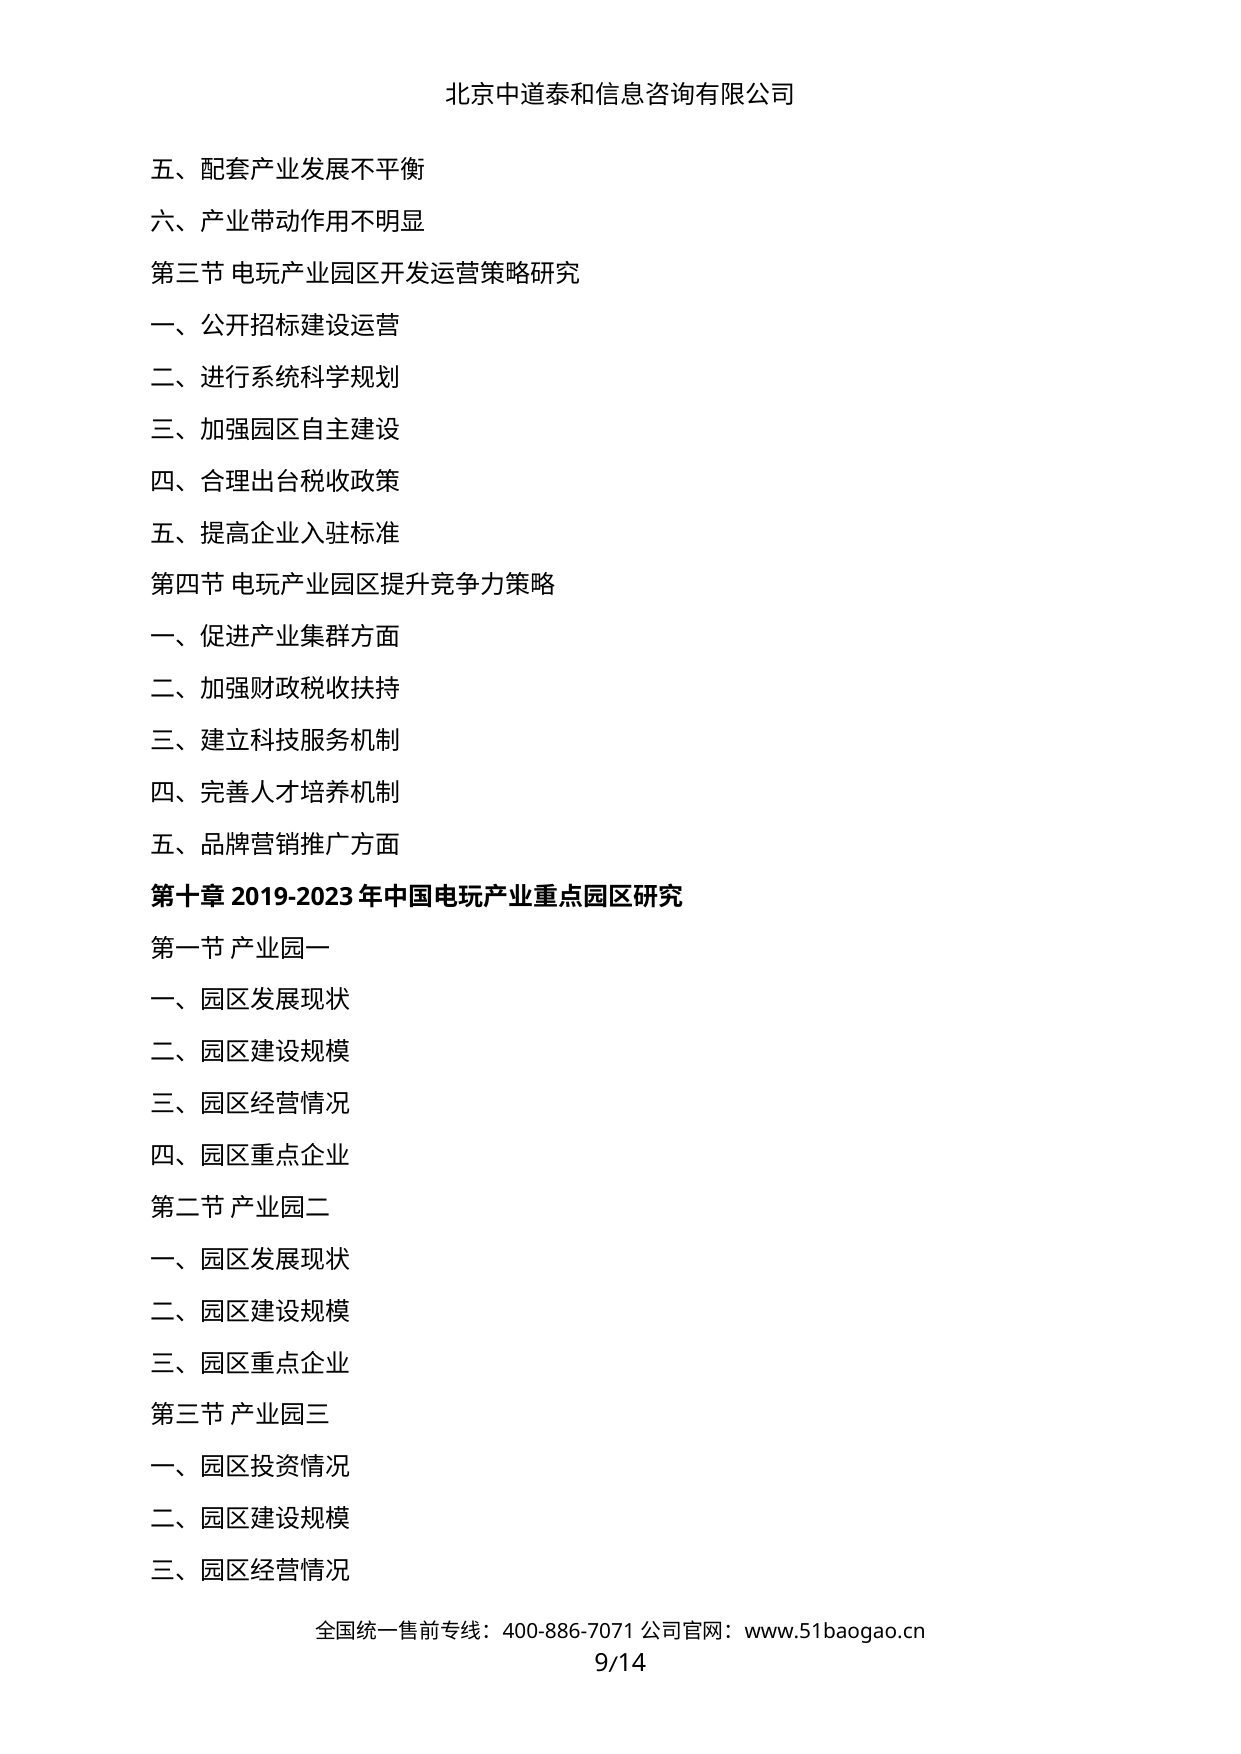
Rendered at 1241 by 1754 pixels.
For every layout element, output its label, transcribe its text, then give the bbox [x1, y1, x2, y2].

text 一、园区发展现状 [150, 980, 1090, 1016]
text 三、园区重点企业 [150, 1343, 1090, 1379]
text 五、配套产业发展不平衡 [150, 150, 1090, 186]
text 第一节 产业园一 [150, 928, 1090, 964]
text 第二节 产业园二 [150, 1187, 1090, 1224]
text 一、园区投资情况 [150, 1447, 1090, 1483]
text 三、园区经营情况 [150, 1084, 1090, 1120]
text 三、加强园区自主建设 [150, 409, 1090, 446]
text 五、品牌营销推广方面 [150, 824, 1090, 861]
text 第三节 产业园三 [150, 1395, 1090, 1431]
text 四、完善人才培养机制 [150, 772, 1090, 809]
text 五、提高企业入驻标准 [150, 513, 1090, 549]
text 四、合理出台税收政策 [150, 461, 1090, 497]
text 一、公开招标建设运营 [150, 306, 1090, 342]
text 三、园区经营情况 [150, 1551, 1090, 1587]
text 一、园区发展现状 [150, 1239, 1090, 1276]
text 二、进行系统科学规划 [150, 357, 1090, 394]
text 四、园区重点企业 [150, 1136, 1090, 1172]
text 三、建立科技服务机制 [150, 721, 1090, 757]
text 第三节 电玩产业园区开发运营策略研究 [150, 254, 1090, 290]
text 二、园区建设规模 [150, 1499, 1090, 1535]
text 二、加强财政税收扶持 [150, 669, 1090, 705]
text 第四节 电玩产业园区提升竞争力策略 [150, 565, 1090, 601]
text 一、促进产业集群方面 [150, 617, 1090, 653]
text 六、产业带动作用不明显 [150, 202, 1090, 238]
text 二、园区建设规模 [150, 1032, 1090, 1068]
text 第十章 2019-2023年中国电玩产业重点园区研究 [150, 876, 1090, 912]
text 二、园区建设规模 [150, 1291, 1090, 1327]
